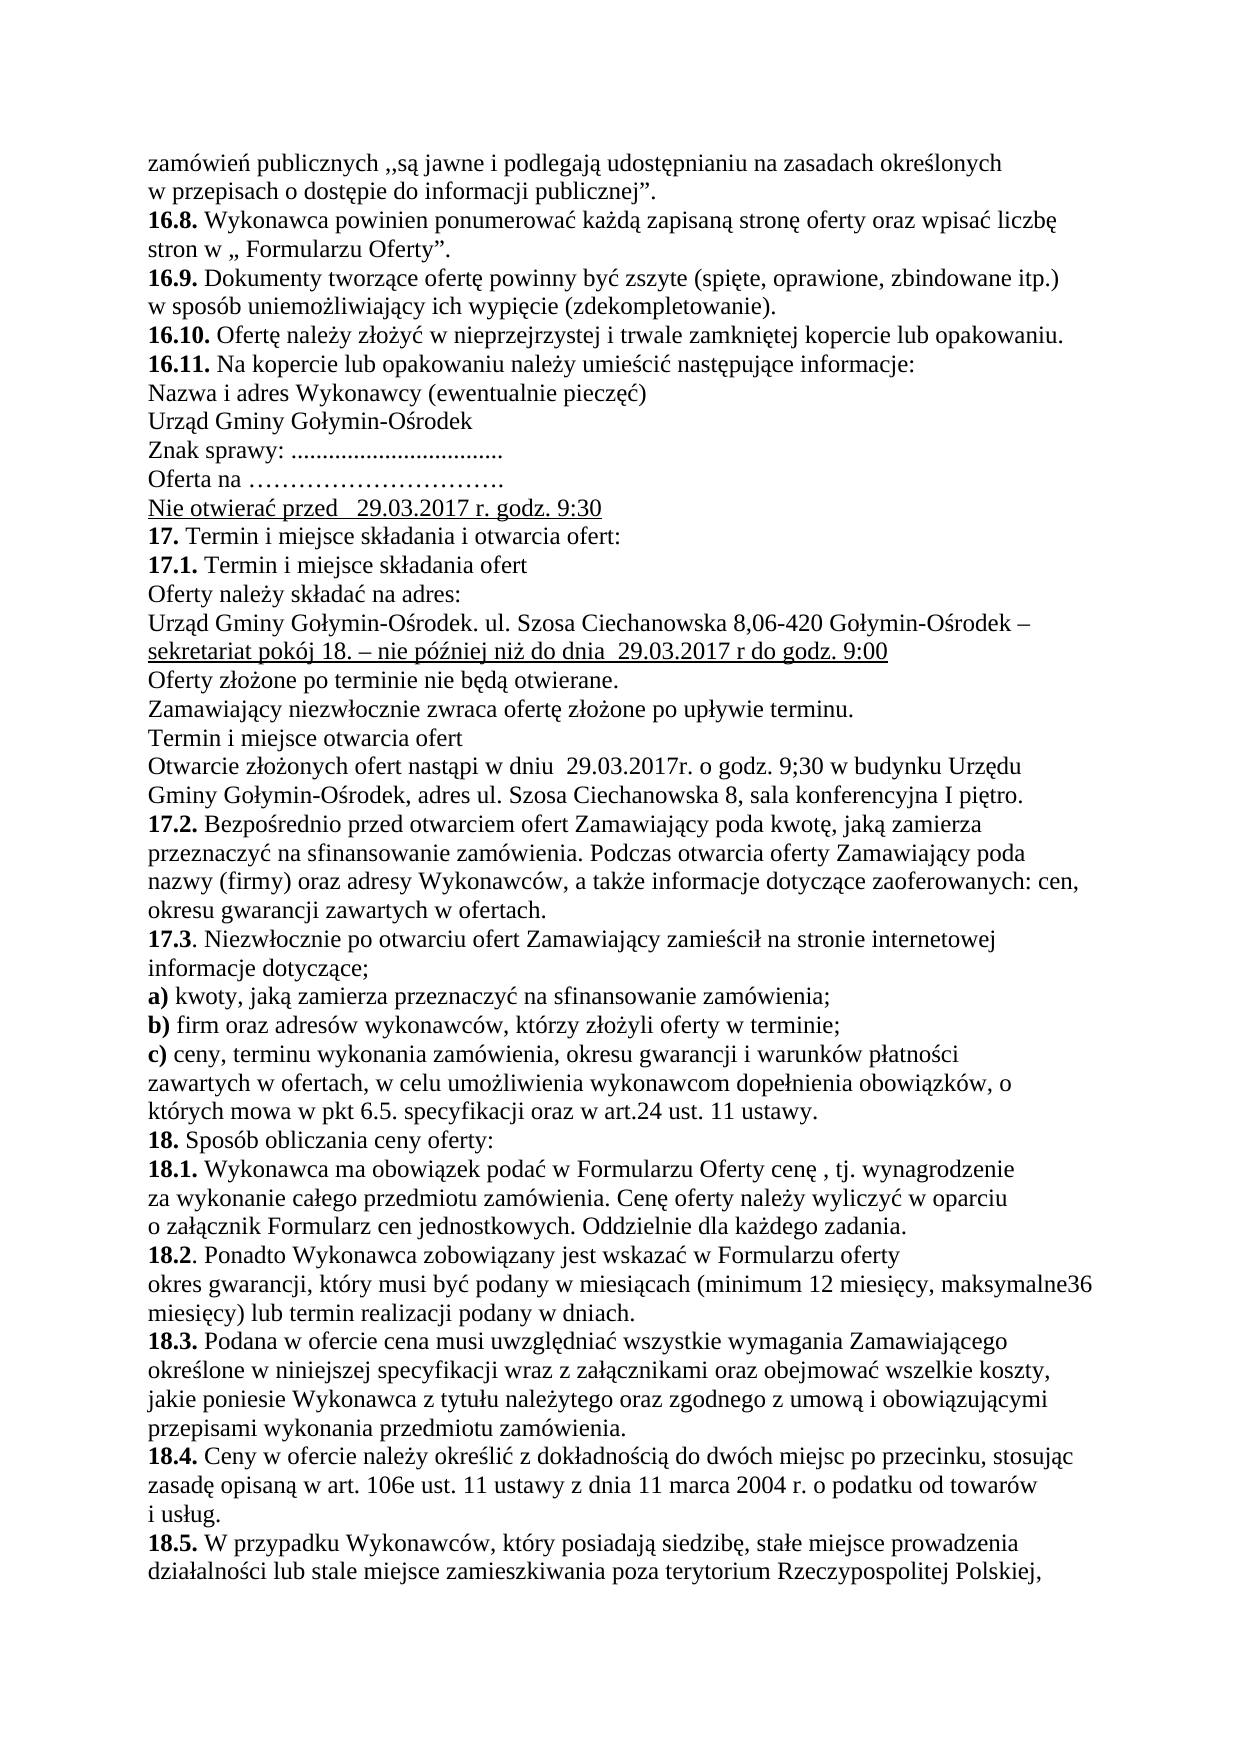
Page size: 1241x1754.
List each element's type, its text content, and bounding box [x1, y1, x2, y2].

text działalności lub stale miejsce zamieszkiwania poza terytorium Rzeczypospolitej Polskiej, [148, 1556, 1093, 1585]
text 18.1. Wykonawca ma obowiązek podać w Formularzu Oferty cenę , tj. wynagrodzenie [148, 1154, 1093, 1183]
text a) kwoty, jaką zamierza przeznaczyć na sfinansowanie zamówienia; [148, 981, 1093, 1010]
text informacje dotyczące; [148, 953, 1093, 981]
text 18.2. Ponadto Wykonawca zobowiązany jest wskazać w Formularzu oferty [148, 1240, 1093, 1269]
text 16.8. Wykonawca powinien ponumerować każdą zapisaną stronę oferty oraz wpisać liczbę stron w „ Formularzu Oferty”. [148, 205, 1093, 263]
text 17.2. Bezpośrednio przed otwarciem ofert Zamawiający poda kwotę, jaką zamierza przeznaczyć na sfinansowanie zamówienia. Podczas otwarcia oferty Zamawiający poda nazwy (firmy) oraz adresy Wykonawców, a także informacje dotyczące zaoferowanych: cen, [148, 809, 1093, 895]
text i usług. [148, 1499, 1093, 1528]
text b) firm oraz adresów wykonawców, którzy złożyli oferty w terminie; [148, 1010, 1093, 1039]
text Znak sprawy: .................................. [148, 435, 1093, 464]
text Urząd Gminy Gołymin-Ośrodek [148, 406, 1093, 435]
text 17.3. Niezwłocznie po otwarciu ofert Zamawiający zamieścił na stronie internetowej [148, 924, 1093, 953]
text 16.9. Dokumenty tworzące ofertę powinny być zszyte (spięte, oprawione, zbindowane itp.) [148, 263, 1093, 291]
text Otwarcie złożonych ofert nastąpi w dniu 29.03.2017r. o godz. 9;30 w budynku Urzędu Gminy Gołymin-Ośrodek, adres ul. Szosa Ciechanowska 8, sala konferencyjna I piętro. [148, 751, 1093, 809]
text Oferta na …………………………. [148, 464, 1093, 493]
text 18.3. Podana w ofercie cena musi uwzględniać wszystkie wymagania Zamawiającego określone w niniejszej specyfikacji wraz z załącznikami oraz obejmować wszelkie koszty, jakie poniesie Wykonawca z tytułu należytego oraz zgodnego z umową i obowiązującymi [148, 1326, 1093, 1413]
text 16.10. Ofertę należy złożyć w nieprzejrzystej i trwale zamkniętej kopercie lub opakowaniu. [148, 320, 1093, 349]
text zamówień publicznych ,,są jawne i podlegają udostępnianiu na zasadach określonych [148, 148, 1093, 176]
text c) ceny, terminu wykonania zamówienia, okresu gwarancji i warunków płatności [148, 1039, 1093, 1068]
text Nie otwierać przed 29.03.2017 r. godz. 9:30 [148, 493, 1093, 521]
text Oferty złożone po terminie nie będą otwierane. [148, 665, 1093, 694]
text zasadę opisaną w art. 106e ust. 11 ustawy z dnia 11 marca 2004 r. o podatku od towarów [148, 1470, 1093, 1499]
text Termin i miejsce otwarcia ofert [148, 723, 1093, 751]
text Zamawiający niezwłocznie zwraca ofertę złożone po upływie terminu. [148, 694, 1093, 723]
text w sposób uniemożliwiający ich wypięcie (zdekompletowanie). [148, 291, 1093, 320]
text 17.1. Termin i miejsce składania ofert [148, 550, 1093, 579]
text okres gwarancji, który musi być podany w miesiącach (minimum 12 miesięcy, maksymalne36 miesięcy) lub termin realizacji podany w dniach. [148, 1269, 1093, 1326]
text 16.11. Na kopercie lub opakowaniu należy umieścić następujące informacje: [148, 349, 1093, 378]
text 17. Termin i miejsce składania i otwarcia ofert: [148, 521, 1093, 550]
text okresu gwarancji zawartych w ofertach. [148, 895, 1093, 924]
text Oferty należy składać na adres: [148, 579, 1093, 608]
text 18. Sposób obliczania ceny oferty: [148, 1125, 1093, 1154]
text Urząd Gminy Gołymin-Ośrodek. ul. Szosa Ciechanowska 8,06-420 Gołymin-Ośrodek – sekretariat pokój 18. – nie później niż do dnia 29.03.2017 r do godz. 9:00 [148, 608, 1093, 665]
text przepisami wykonania przedmiotu zamówienia. [148, 1413, 1093, 1441]
text zawartych w ofertach, w celu umożliwienia wykonawcom dopełnienia obowiązków, o których mowa w pkt 6.5. specyfikacji oraz w art.24 ust. 11 ustawy. [148, 1068, 1093, 1125]
text za wykonanie całego przedmiotu zamówienia. Cenę oferty należy wyliczyć w oparciu [148, 1183, 1093, 1211]
text Nazwa i adres Wykonawcy (ewentualnie pieczęć) [148, 378, 1093, 406]
text w przepisach o dostępie do informacji publicznej”. [148, 176, 1093, 205]
text 18.4. Ceny w ofercie należy określić z dokładnością do dwóch miejsc po przecinku, stosując [148, 1441, 1093, 1470]
text o załącznik Formularz cen jednostkowych. Oddzielnie dla każdego zadania. [148, 1211, 1093, 1240]
text 18.5. W przypadku Wykonawców, który posiadają siedzibę, stałe miejsce prowadzenia [148, 1528, 1093, 1556]
